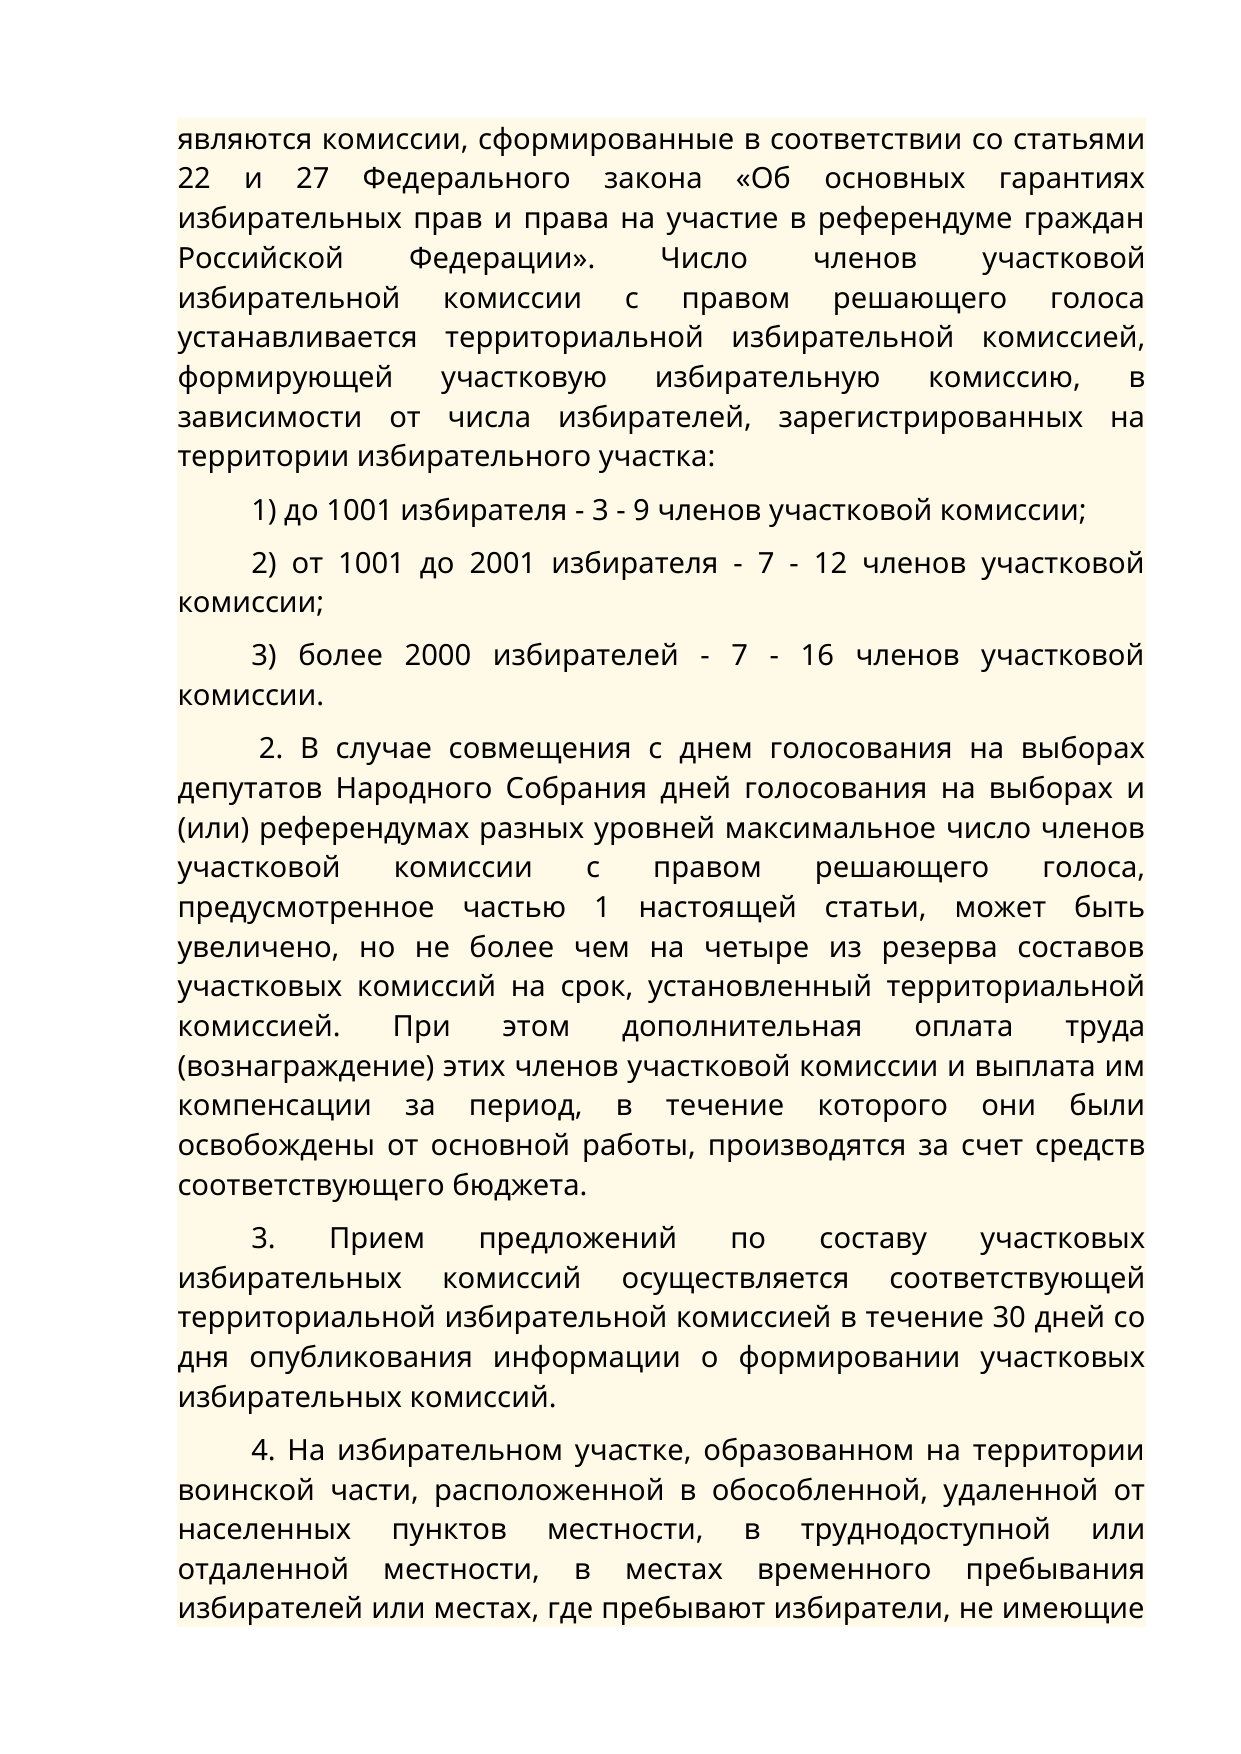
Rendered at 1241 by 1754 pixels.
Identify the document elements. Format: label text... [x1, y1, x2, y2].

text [177, 118, 1146, 475]
text 1) до 1001 избирателя - 3 - 9 членов участковой комиссии; [177, 489, 1146, 528]
text 3) более 2000 избирателей - 7 - 16 членов участковой комиссии. [177, 635, 1146, 714]
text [177, 1429, 1146, 1627]
text 3. Прием предложений по составу участковых избирательных комиссий осуществляется соответствующей территориальной избирательной комиссией в течение 30 дней со дня опубликования информации о формировании участковых избирательных комиссий. [177, 1217, 1146, 1416]
text 2. В случае совмещения с днем голосования на выборах депутатов Народного Собрания дней голосования на выборах и (или) референдумах разных уровней максимальное число членов участковой комиссии с правом решающего голоса, предусмотренное частью 1 настоящей статьи, может быть увеличено, но не более чем на четыре из резерва составов участковых комиссий на срок, установленный территориальной комиссией. При этом дополнительная оплата труда (вознаграждение) этих членов участковой комиссии и выплата им компенсации за период, в течение которого они были освобождены от основной работы, производятся за счет средств соответствующего бюджета. [177, 727, 1146, 1204]
text 2) от 1001 до 2001 избирателя - 7 - 12 членов участковой комиссии; [177, 542, 1146, 621]
